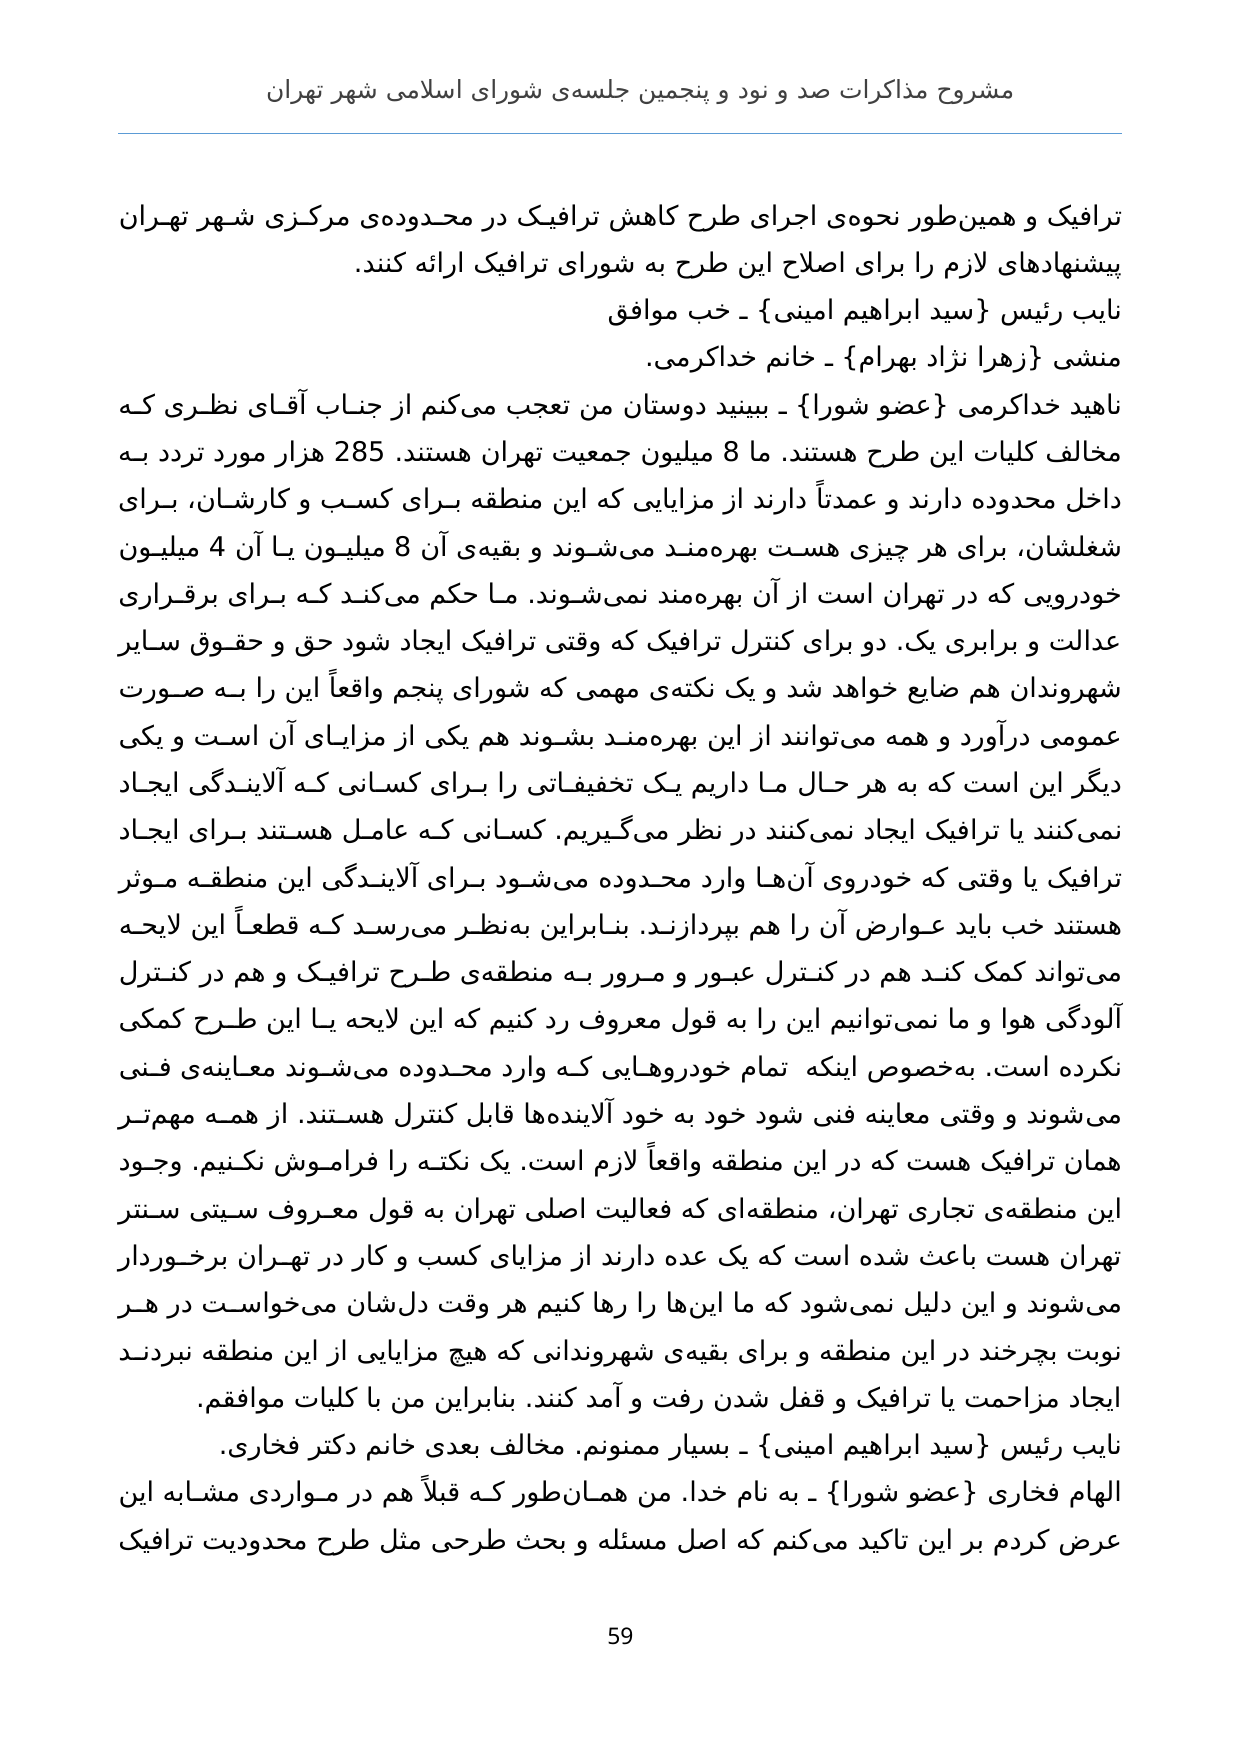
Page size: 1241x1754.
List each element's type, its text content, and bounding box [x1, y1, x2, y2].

text ناهید خداکرمی {عضو شورا} ـ ببینید دوستان من تعجب می‌کنم از جناب آقای نظری که مخالف کلیات این طرح هستند. ما 8 میلیون جمعیت تهران هستند. 285 هزار مورد تردد به داخل محدوده دارند و عمدتاً دارند از مزایایی که این منطقه برای کسب و کارشان، برای شغلشان، برای هر چیزی هست بهره‌مند می‌شوند و بقیه‌ی آن 8 میلیون یا آن 4 میلیون خودرویی که در تهران است از آن بهره‌مند نمی‌شوند. ما حکم می‌کند که برای برقراری عدالت و برابری یک. دو برای کنترل ترافیک که وقتی ترافیک ایجاد شود حق و حقوق سایر شهروندان هم ضایع خواهد شد و یک نکته‌ی مهمی که شورای پنجم واقعاً این را به صورت عمومی درآورد و همه می‌توانند از این بهره‌مند بشوند هم یکی از مزایای آن است و یکی دیگر این است که به هر حال ما داریم یک تخفیفاتی را برای کسانی که آلایند‌گی ایجاد نمی‌کنند یا ترافیک ایجاد نمی‌کنند در نظر می‌گیریم. کسانی که عامل هستند برای ایجاد ترافیک یا وقتی که خودروی آن‌ها وارد محدوده می‌شود برای آلایندگی این منطقه موثر هستند خب باید عوارض آن را هم بپردازند. بنابراین به‌نظر می‌رسد که قطعاً این لایحه می‌تواند کمک کند هم در کنترل عبور و مرور به منطقه‌ی طرح ترافیک و هم در کنترل آلودگی هوا و ما نمی‌توانیم این را به قول معروف رد کنیم که این لایحه یا این طرح کمکی نکرده است. به‌خصوص اینکه تمام خودرو‌هایی که وارد محدوده می‌شوند معاینه‌ی فنی می‌شوند و وقتی معاینه فنی شود خود به خود آلاینده‌ها قابل کنترل هستند. از همه مهم‌تر همان ترافیک هست که در این منطقه واقعاً لازم است. یک نکته را فراموش نکنیم. وجود این منطقه‌ی تجاری تهران، منطقه‌ای که فعالیت اصلی تهران به قول معروف سیتی سنتر تهران هست باعث شده است که یک عده دارند از مزایای کسب و کار در تهران برخوردار می‌شوند و این دلیل نمی‌شود که ما این‌ها را رها کنیم هر وقت دل‌شان می‌خواست در هر نوبت بچرخند در این منطقه و برای بقیه‌‌ی شهروندانی که هیچ مزایایی از این منطقه نبردند ایجاد مزاحمت یا ترافیک و قفل شدن رفت و آمد کنند. بنابراین من با کلیات موافقم. [118, 389, 1122, 1414]
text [118, 200, 1122, 279]
text نایب رئیس {سید ابراهیم امینی} ـ بسیار ممنونم. مخالف بعدی خانم دکتر فخاری. [118, 1429, 1122, 1461]
text نایب رئیس {سید ابراهیم امینی} ـ خب موافق [118, 294, 1122, 326]
text منشی {زهرا نژاد بهرام} ـ خانم خداکرمی. [118, 342, 1122, 373]
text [118, 1477, 1122, 1556]
